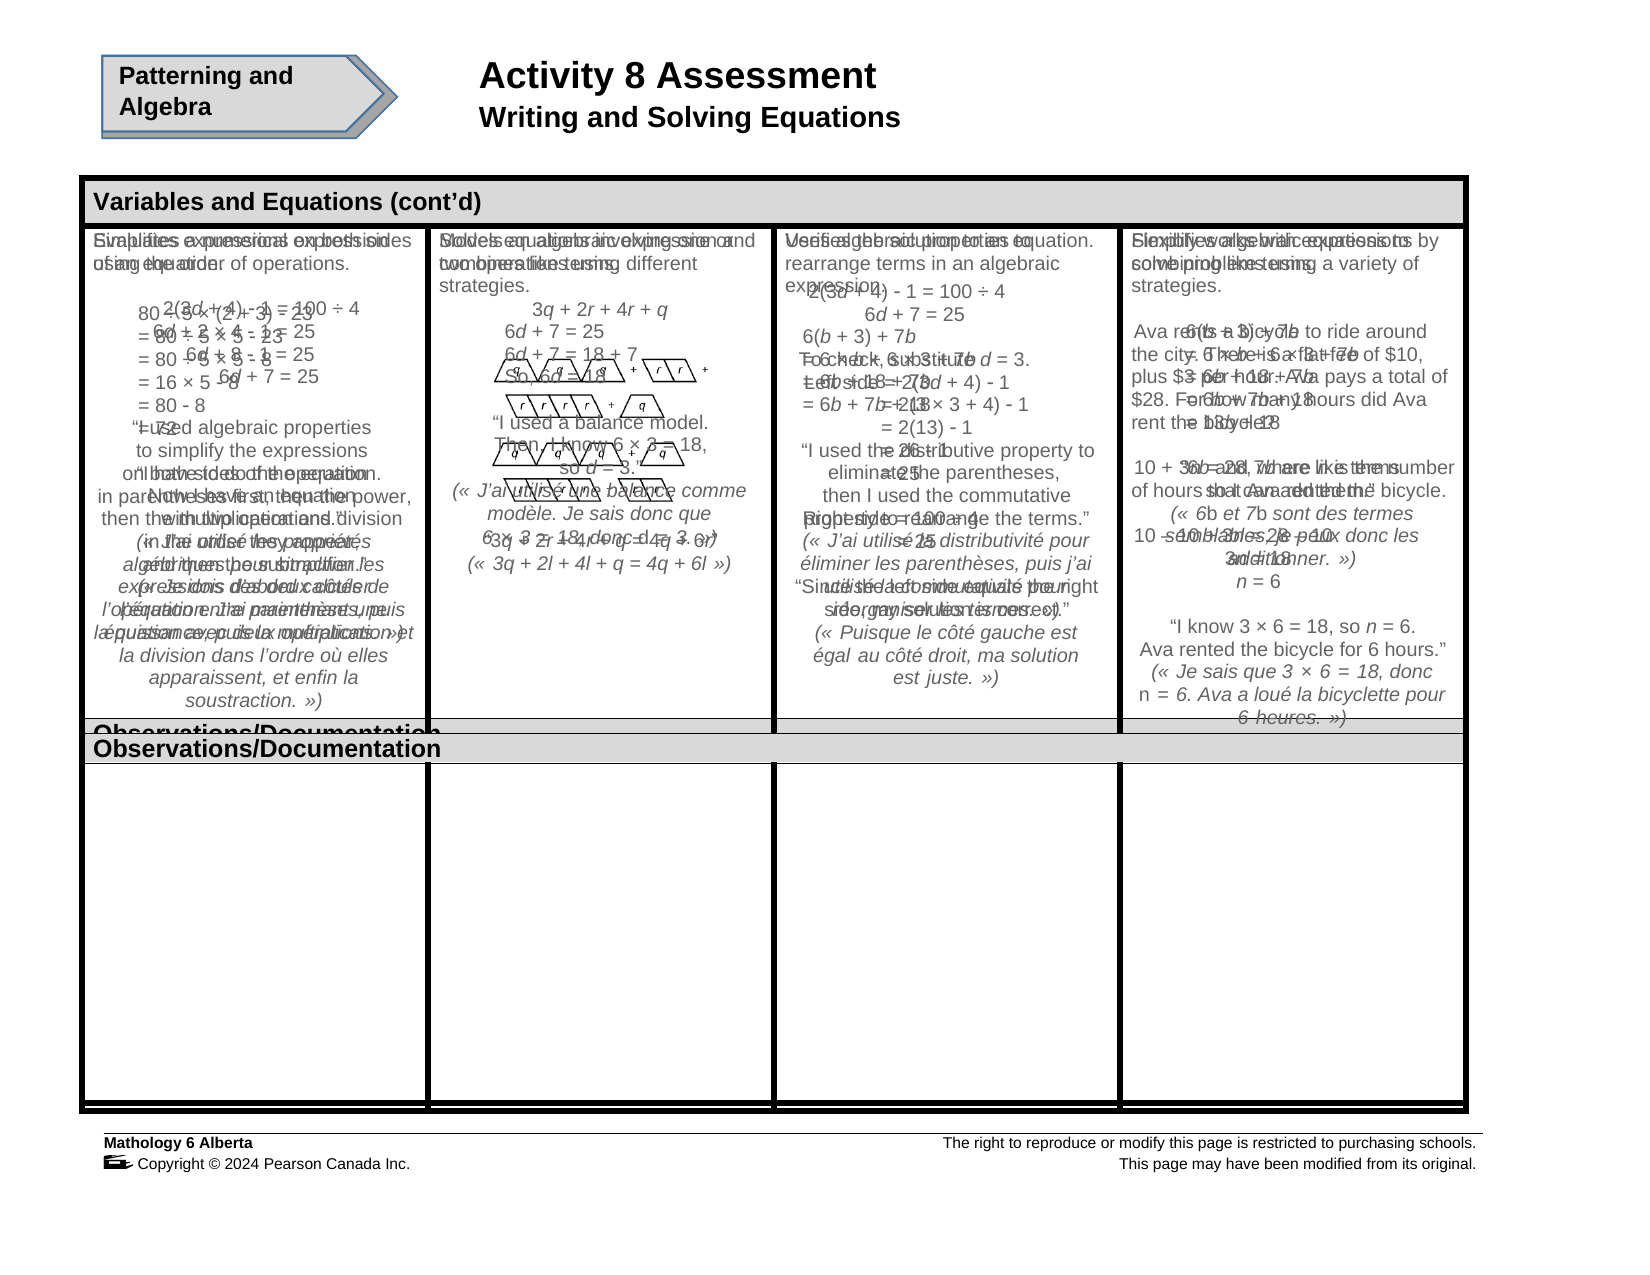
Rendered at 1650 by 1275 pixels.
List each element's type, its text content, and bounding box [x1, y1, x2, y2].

table_cell Solves equations involving one or two operations using different strategies. 6d + 7 = 25 6d + 7 = 18 + 7 So, 6d = 18 “I used a balance model. Then, I know 6 × 3 = 18, so d = 3.” (« J’ai utilisé une balance comme modèle. Je sais donc que 6 × 3 = 18, donc d = 3. ») [431, 229, 771, 733]
table_cell Simplifies expressions on both sides of an equation. 2(3d + 4) 1 = 100 ÷ 4 6d + 2 × 4 1 = 25 6d + 8 1 = 25 6d + 7 = 25 “I used algebraic properties to simplify the expressions on both sides of the equation. Now I have an equation with two operations.” (« J’ai utilisé les propriétés algébriques pour simplifier les expressions des deux côtés de l’équation. J’ai maintenant une équation avec deux opérations. ») [85, 229, 425, 733]
table_cell [431, 764, 771, 1100]
picture [103, 1155, 134, 1169]
table_cell [777, 764, 1117, 1100]
table_cell [85, 764, 425, 1100]
table_cell Verifies the solution to an equation. 2(3d + 4) 1 = 100 ÷ 4 6d + 7 = 25 To check, substitute d = 3. Left side = 2(3d + 4) 1 = 2(3 × 3 + 4) 1 = 2(13) 1 = 26 1 = 25 Right side = 100 ÷ 4 = 25 “Since the left side equals the right side, my solution is correct.” (« Puisque le côté gauche est égal au côté droit, ma solution est juste. ») [777, 229, 1117, 733]
table_cell Observations/Documentation [85, 734, 1463, 762]
table_cell Flexibly works with equations to solve problems using a variety of strategies. Ava rents a bicycle to ride around the city. There is a flat fee of $10, plus $3 per hour. Ava pays a total of $28. For how many hours did Ava rent the bicycle? 10 + 3n = 28, where n is the number of hours that Ava rented the bicycle. 10 – 10 + 3n = 28 – 10 3n = 18 n = 6 “I know 3 × 6 = 18, so n = 6. Ava rented the bicycle for 6 hours.” (« Je sais que 3 × 6 = 18, donc n = 6. Ava a loué la bicyclette pour 6 heures. ») [1123, 229, 1463, 733]
table_header Variables and Equations (cont’d) [85, 181, 1463, 223]
table_cell [1123, 764, 1463, 1100]
